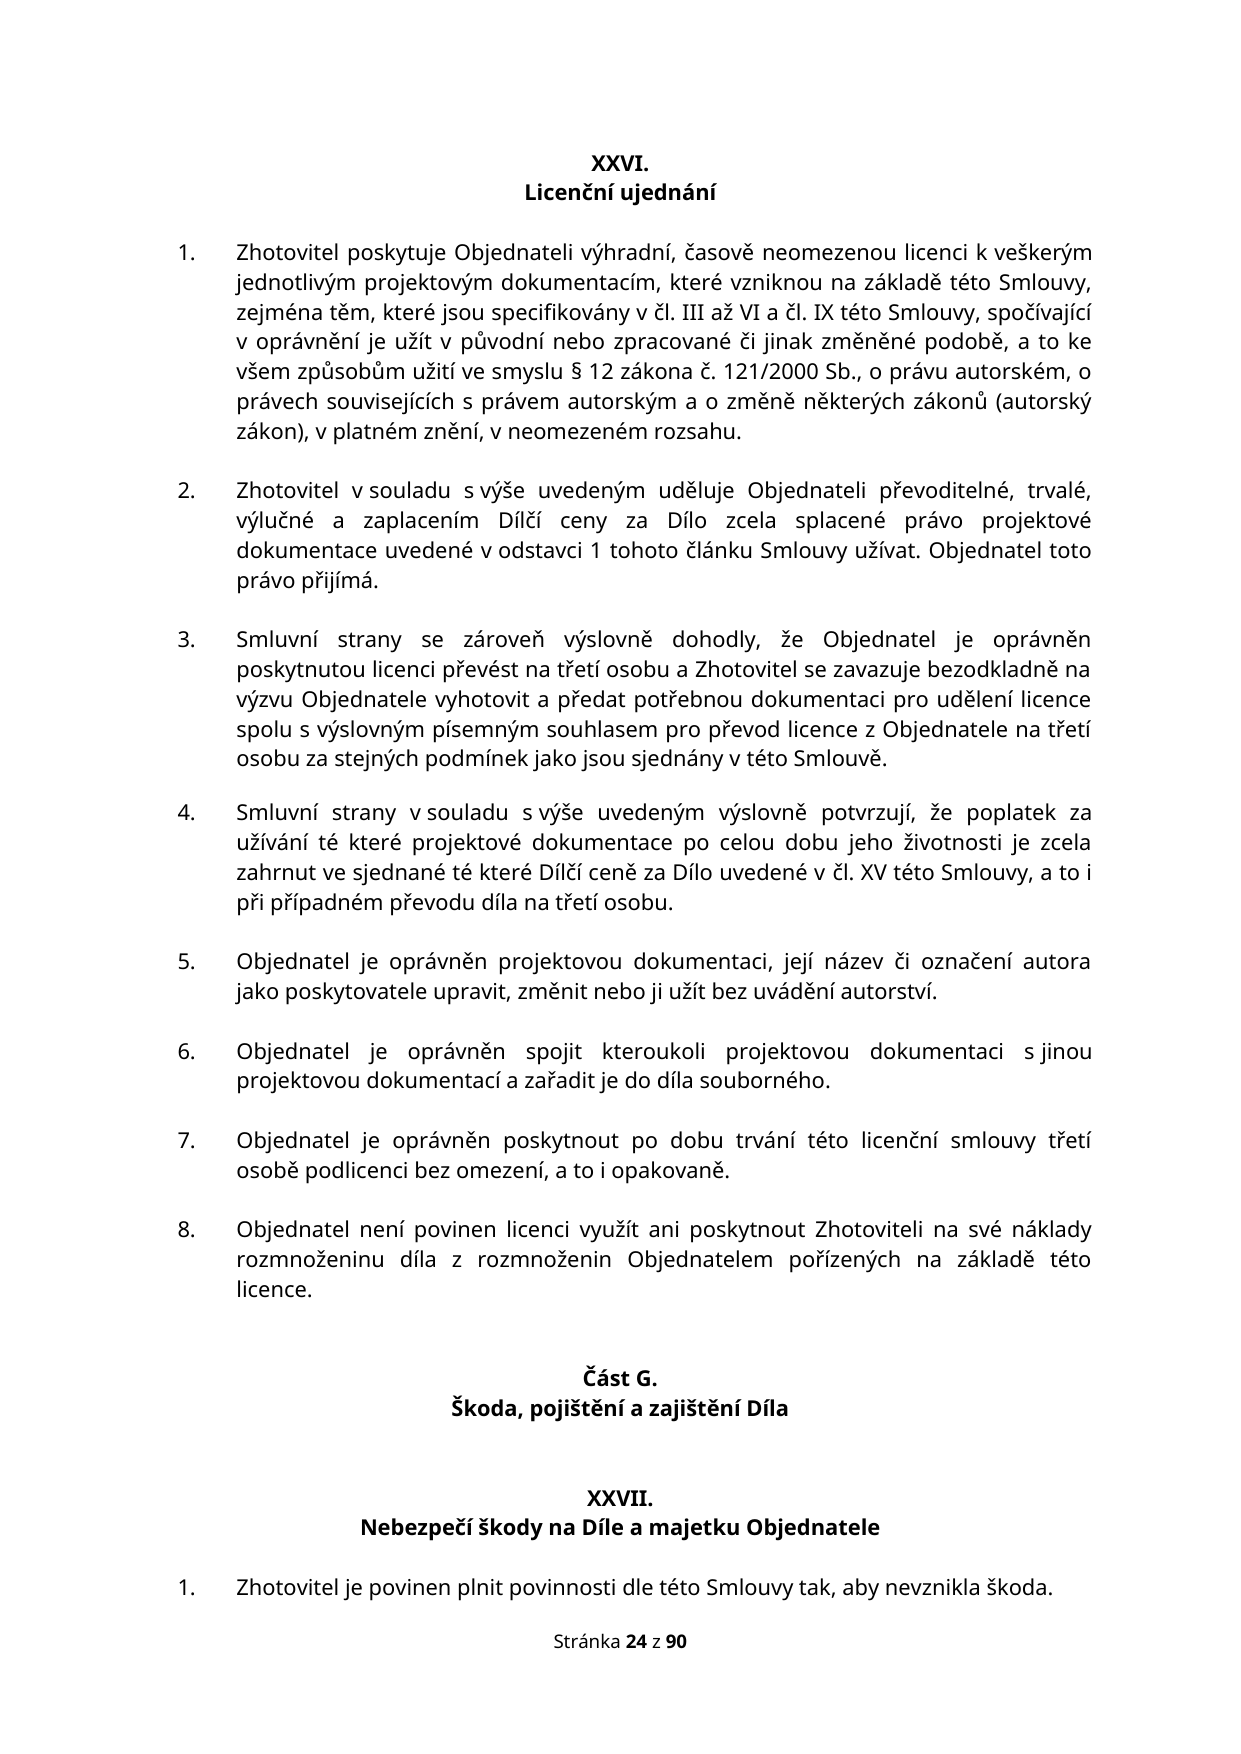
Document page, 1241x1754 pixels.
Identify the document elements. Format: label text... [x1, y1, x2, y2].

text Nebezpečí škody na Díle a majetku Objednatele [148, 1512, 1093, 1542]
list Objednatel je oprávněn poskytnout po dobu trvání této licenční smlouvy třetí osobě podlicenci bez omezení, a to i opakovaně. [177, 1125, 1093, 1184]
text XXVII. [148, 1482, 1093, 1512]
list Smluvní strany v souladu s výše uvedeným výslovně potvrzují, že poplatek za užívání té které projektové dokumentace po celou dobu jeho životnosti je zcela zahrnut ve sjednané té které Dílčí ceně za Dílo uvedené v čl. XV této Smlouvy, a to i při případném převodu díla na třetí osobu. [177, 797, 1093, 916]
list Objednatel je oprávněn projektovou dokumentaci, její název či označení autora jako poskytovatele upravit, změnit nebo ji užít bez uvádění autorství. [177, 946, 1093, 1006]
list Smluvní strany se zároveň výslovně dohodly, že Objednatel je oprávněn poskytnutou licenci převést na třetí osobu a Zhotovitel se zavazuje bezodkladně na výzvu Objednatele vyhotovit a předat potřebnou dokumentaci pro udělení licence spolu s výslovným písemným souhlasem pro převod licence z Objednatele na třetí osobu za stejných podmínek jako jsou sjednány v této Smlouvě. [177, 624, 1093, 773]
list Objednatel je oprávněn spojit kteroukoli projektovou dokumentaci s jinou projektovou dokumentací a zařadit je do díla souborného. [177, 1036, 1093, 1095]
list Zhotovitel poskytuje Objednateli výhradní, časově neomezenou licenci k veškerým jednotlivým projektovým dokumentacím, které vzniknou na základě této Smlouvy, zejména těm, které jsou specifikovány v čl. III až VI a čl. IX této Smlouvy, spočívající v oprávnění je užít v původní nebo zpracované či jinak změněné podobě, a to ke všem způsobům užití ve smyslu § 12 zákona č. 121/2000 Sb., o právu autorském, o právech souvisejících s právem autorským a o změně některých zákonů (autorský zákon), v platném znění, v neomezeném rozsahu. [177, 237, 1093, 446]
subtitle 1. Zhotovitel je povinen plnit povinnosti dle této Smlouvy tak, aby nevznikla škoda. [177, 1572, 1093, 1602]
text Licenční ujednání [148, 177, 1093, 207]
list Zhotovitel v souladu s výše uvedeným uděluje Objednateli převoditelné, trvalé, výlučné a zaplacením Dílčí ceny za Dílo zcela splacené právo projektové dokumentace uvedené v odstavci 1 tohoto článku Smlouvy užívat. Objednatel toto právo přijímá. [177, 475, 1093, 594]
text Část G. [148, 1363, 1093, 1393]
text XXVI. [148, 148, 1093, 177]
list Objednatel není povinen licenci využít ani poskytnout Zhotoviteli na své náklady rozmnoženinu díla z rozmnoženin Objednatelem pořízených na základě této licence. [177, 1214, 1093, 1304]
text Škoda, pojištění a zajištění Díla [148, 1393, 1093, 1423]
